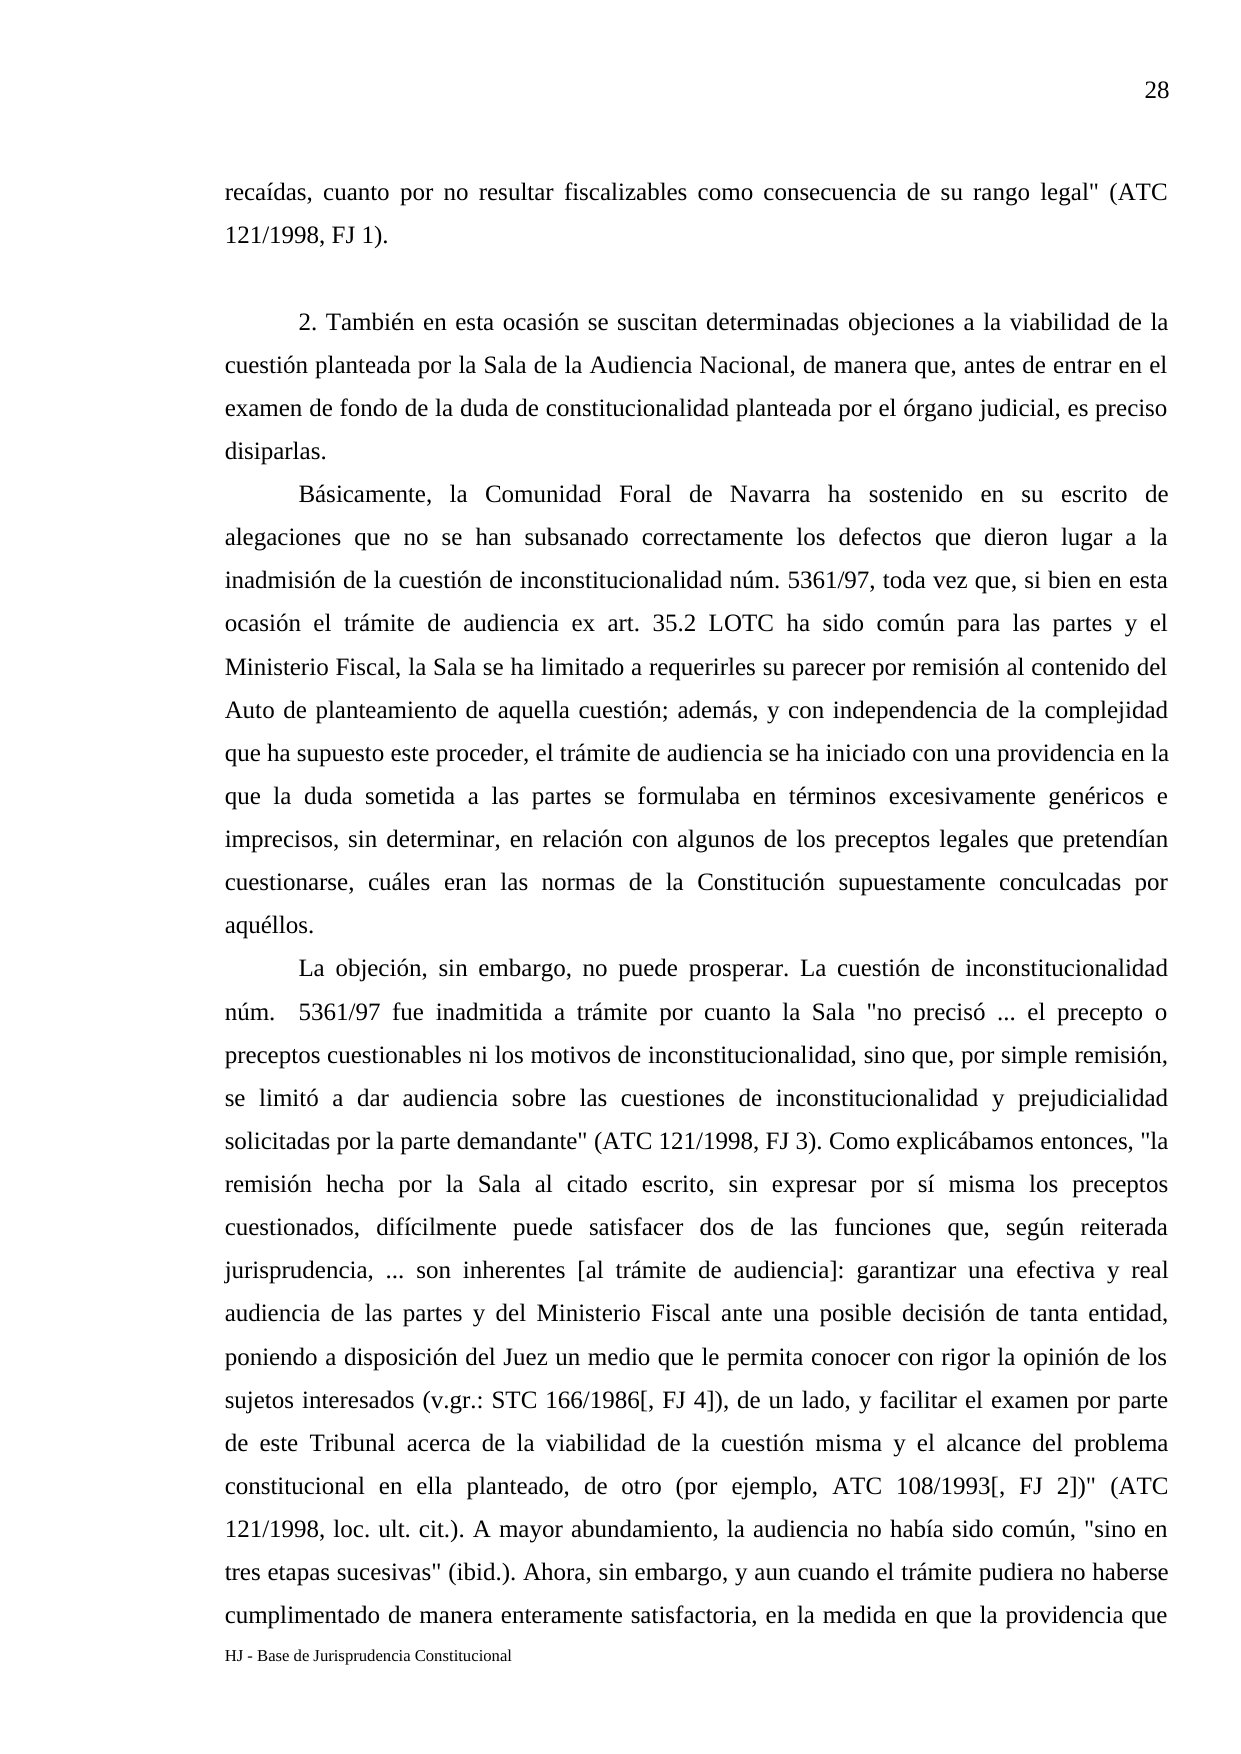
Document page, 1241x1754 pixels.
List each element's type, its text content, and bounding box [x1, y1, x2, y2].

text 2. También en esta ocasión se suscitan determinadas objeciones a la viabilidad de la cuestión planteada por la Sala de la Audiencia Nacional, de manera que, antes de entrar en el examen de fondo de la duda de constitucionalidad planteada por el órgano judicial, es preciso disiparlas. [224, 307, 1169, 465]
text Básicamente, la Comunidad Foral de Navarra ha sostenido en su escrito de alegaciones que no se han subsanado correctamente los defectos que dieron lugar a la inadmisión de la cuestión de inconstitucionalidad núm. 5361/97, toda vez que, si bien en esta ocasión el trámite de audiencia ex art. 35.2 LOTC ha sido común para las partes y el Ministerio Fiscal, la Sala se ha limitado a requerirles su parecer por remisión al contenido del Auto de planteamiento de aquella cuestión; además, y con independencia de la complejidad que ha supuesto este proceder, el trámite de audiencia se ha iniciado con una providencia en la que la duda sometida a las partes se formulaba en términos excesivamente genéricos e imprecisos, sin determinar, en relación con algunos de los preceptos legales que pretendían cuestionarse, cuáles eran las normas de la Constitución supuestamente conculcadas por aquéllos. [224, 479, 1169, 939]
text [224, 177, 1169, 249]
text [224, 953, 1169, 1629]
